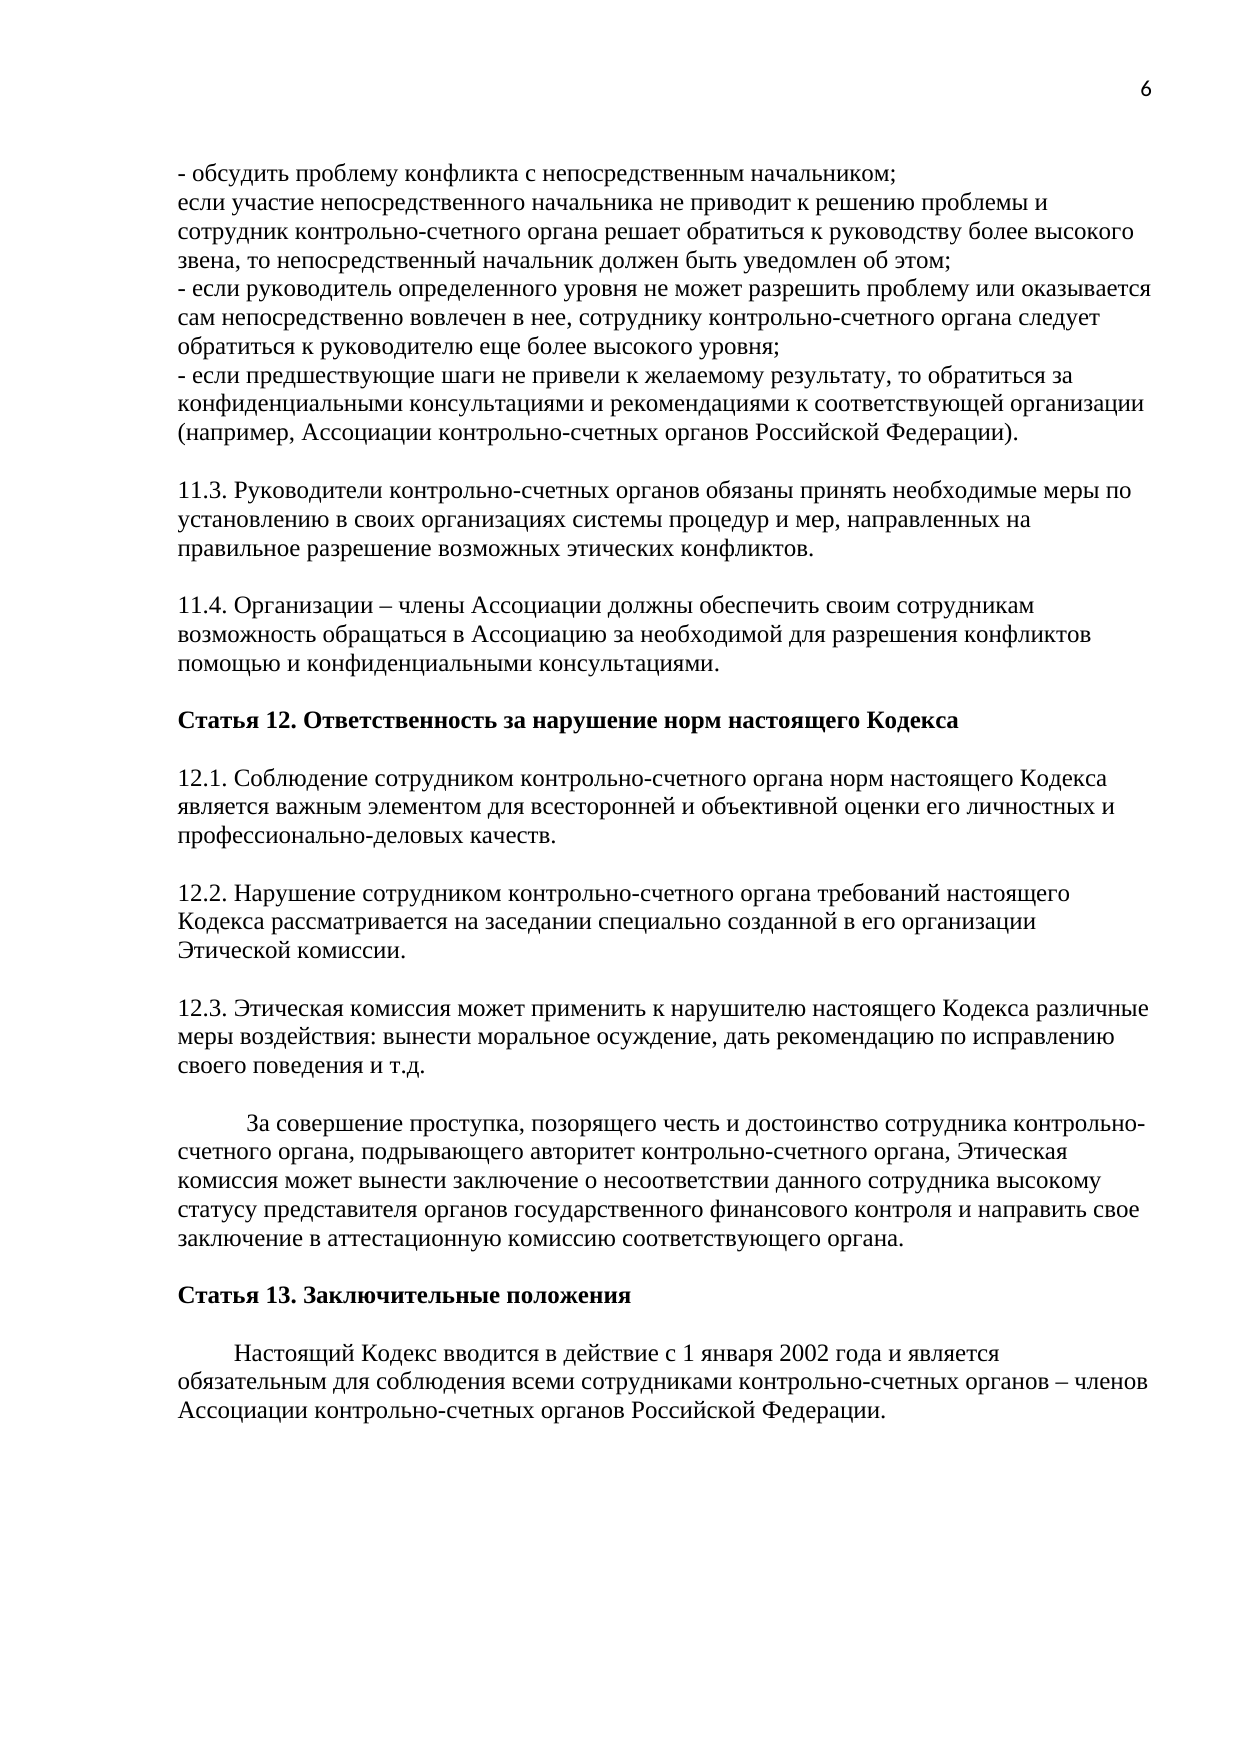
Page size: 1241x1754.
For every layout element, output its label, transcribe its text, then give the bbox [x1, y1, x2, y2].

text 11.3. Руководители контрольно-счетных органов обязаны принять необходимые меры по установлению в своих организациях системы процедур и мер, направленных на правильное разрешение возможных этических конфликтов. 11.4. Организации – члены Ассоциации должны обеспечить своим сотрудникам возможность обращаться в Ассоциацию за необходимой для разрешения конфликтов помощью и конфиденциальными консультациями. Статья 12. Ответственность за нарушение норм настоящего Кодекса 12.1. Соблюдение сотрудником контрольно-счетного органа норм настоящего Кодекса является важным элементом для всесторонней и объективной оценки его личностных и профессионально-деловых качеств. 12.2. Нарушение сотрудником контрольно-счетного органа требований настоящего Кодекса рассматривается на заседании специально созданной в его организации Этической комиссии. 12.3. Этическая комиссия может применить к нарушителю настоящего Кодекса различные меры воздействия: вынести моральное осуждение, дать рекомендацию по исправлению своего поведения и т.д. За совершение проступка, позорящего честь и достоинство сотрудника контрольно-счетного органа, подрывающего авторитет контрольно-счетного органа, Этическая комиссия может вынести заключение о несоответствии данного сотрудника высокому статусу представителя органов государственного финансового контроля и направить свое заключение в аттестационную комиссию соответствующего органа. Статья 13. Заключительные положения Настоящий Кодекс вводится в действие с 1 января 2002 года и является обязательным для соблюдения всеми сотрудниками контрольно-счетных органов – членов Ассоциации контрольно-счетных органов Российской Федерации. [177, 475, 1152, 1424]
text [177, 130, 1152, 446]
